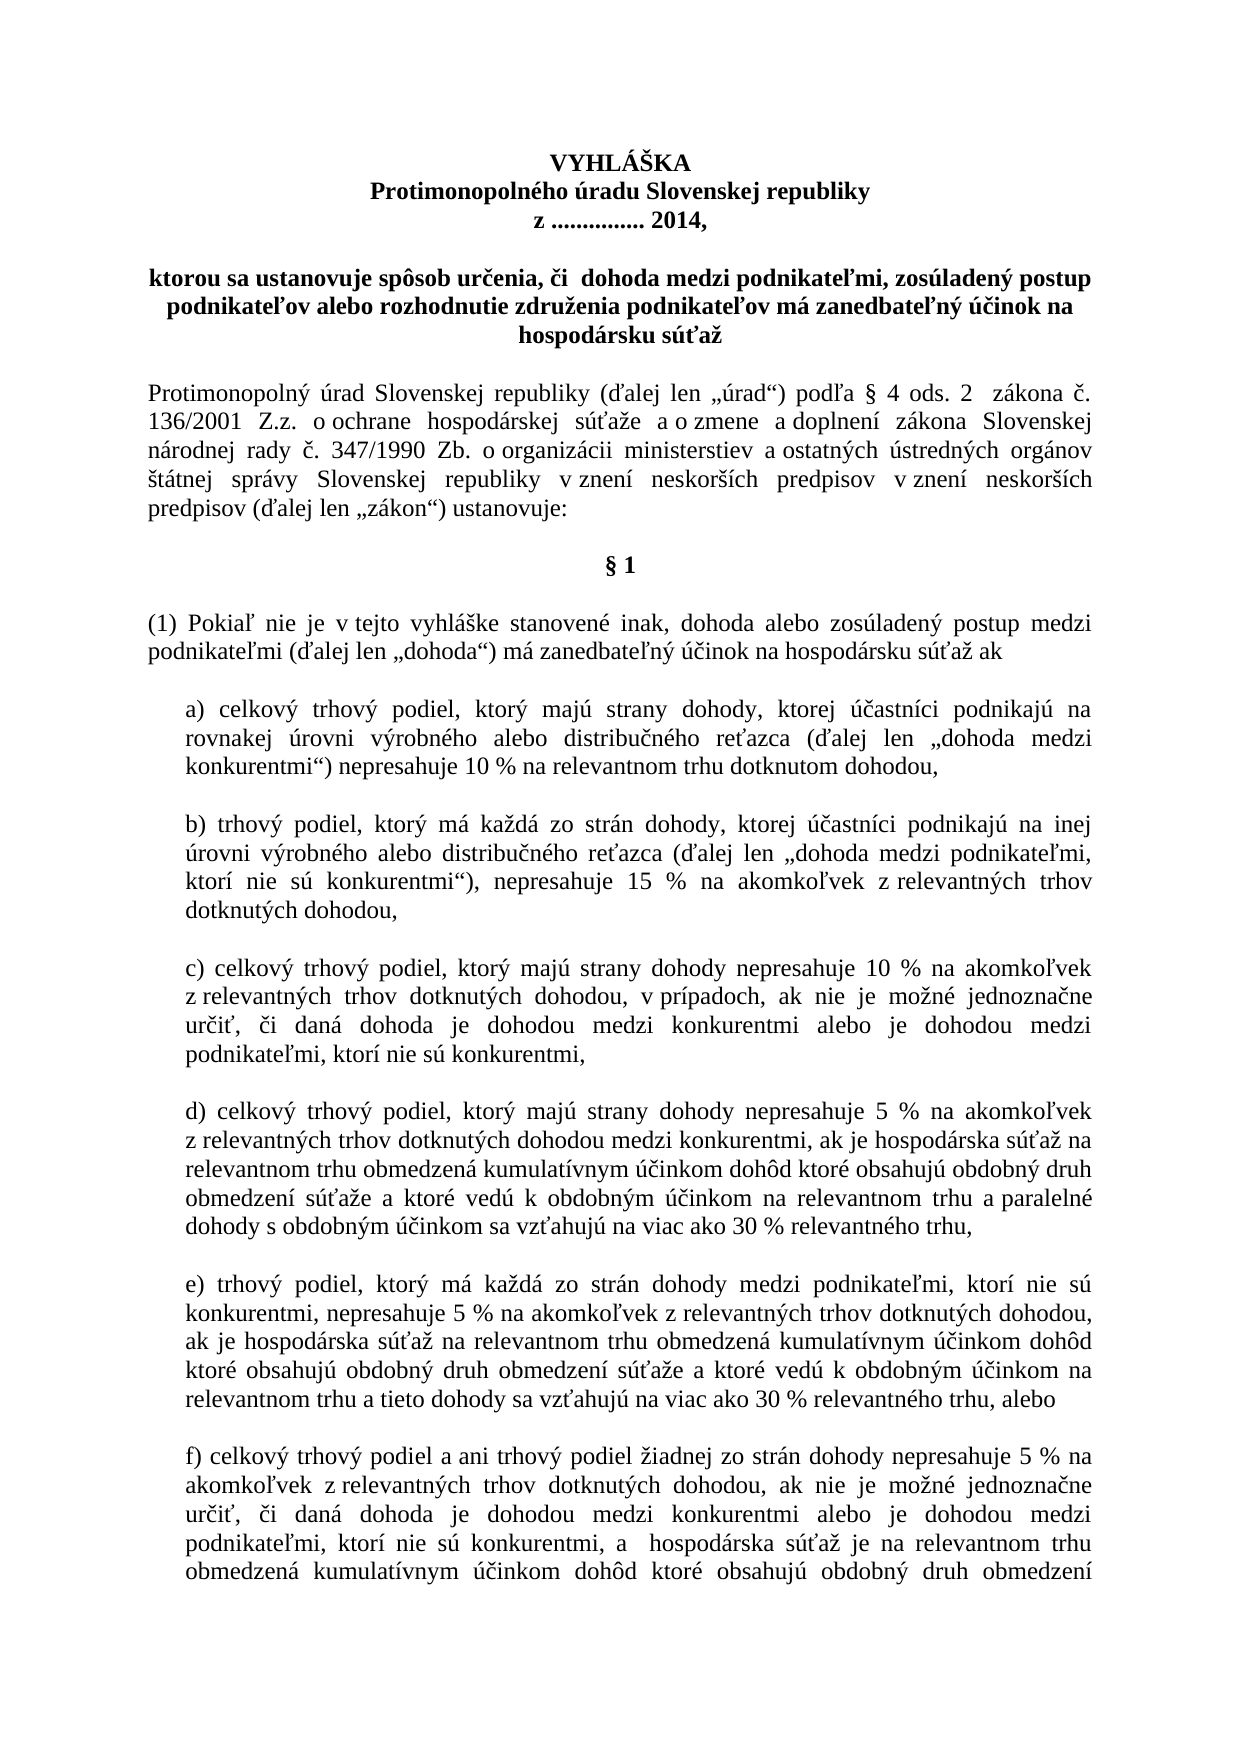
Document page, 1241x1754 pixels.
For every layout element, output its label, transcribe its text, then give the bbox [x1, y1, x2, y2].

text c) celkový trhový podiel, ktorý majú strany dohody nepresahuje 10 % na akomkoľvek z relevantných trhov dotknutých dohodou, v prípadoch, ak nie je možné jednoznačne určiť, či daná dohoda je dohodou medzi konkurentmi alebo je dohodou medzi podnikateľmi, ktorí nie sú konkurentmi, [185, 953, 1093, 1068]
text (1) Pokiaľ nie je v tejto vyhláške stanovené inak, dohoda alebo zosúladený postup medzi podnikateľmi (ďalej len „dohoda“) má zanedbateľný účinok na hospodársku súťaž ak [148, 608, 1093, 665]
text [185, 1441, 1093, 1585]
text Protimonopolného úradu Slovenskej republiky [148, 176, 1093, 205]
text a) celkový trhový podiel, ktorý majú strany dohody, ktorej účastníci podnikajú na rovnakej úrovni výrobného alebo distribučného reťazca (ďalej len „dohoda medzi konkurentmi“) nepresahuje 10 % na relevantnom trhu dotknutom dohodou, [185, 694, 1093, 780]
text Protimonopolný úrad Slovenskej republiky (ďalej len „úrad“) podľa § 4 ods. 2 zákona č. 136/2001 Z.z. o ochrane hospodárskej súťaže a o zmene a doplnení zákona Slovenskej národnej rady č. 347/1990 Zb. o organizácii ministerstiev a ostatných ústredných orgánov štátnej správy Slovenskej republiky v znení neskorších predpisov v znení neskorších predpisov (ďalej len „zákon“) ustanovuje: [148, 378, 1093, 521]
subtitle VYHLÁŠKA [148, 148, 1093, 176]
text § 1 [148, 550, 1093, 579]
text z ............... 2014, [148, 205, 1093, 234]
text ktorou sa ustanovuje spôsob určenia, či dohoda medzi podnikateľmi, zosúladený postup podnikateľov alebo rozhodnutie združenia podnikateľov má zanedbateľný účinok na hospodársku súťaž [148, 263, 1093, 349]
text b) trhový podiel, ktorý má každá zo strán dohody, ktorej účastníci podnikajú na inej úrovni výrobného alebo distribučného reťazca (ďalej len „dohoda medzi podnikateľmi, ktorí nie sú konkurentmi“), nepresahuje 15 % na akomkoľvek z relevantných trhov dotknutých dohodou, [185, 809, 1093, 924]
text e) trhový podiel, ktorý má každá zo strán dohody medzi podnikateľmi, ktorí nie sú konkurentmi, nepresahuje 5 % na akomkoľvek z relevantných trhov dotknutých dohodou, ak je hospodárska súťaž na relevantnom trhu obmedzená kumulatívnym účinkom dohôd ktoré obsahujú obdobný druh obmedzení súťaže a ktoré vedú k obdobným účinkom na relevantnom trhu a tieto dohody sa vzťahujú na viac ako 30 % relevantného trhu, alebo [185, 1269, 1093, 1413]
text d) celkový trhový podiel, ktorý majú strany dohody nepresahuje 5 % na akomkoľvek z relevantných trhov dotknutých dohodou medzi konkurentmi, ak je hospodárska súťaž na relevantnom trhu obmedzená kumulatívnym účinkom dohôd ktoré obsahujú obdobný druh obmedzení súťaže a ktoré vedú k obdobným účinkom na relevantnom trhu a paralelné dohody s obdobným účinkom sa vzťahujú na viac ako 30 % relevantného trhu, [185, 1096, 1093, 1240]
